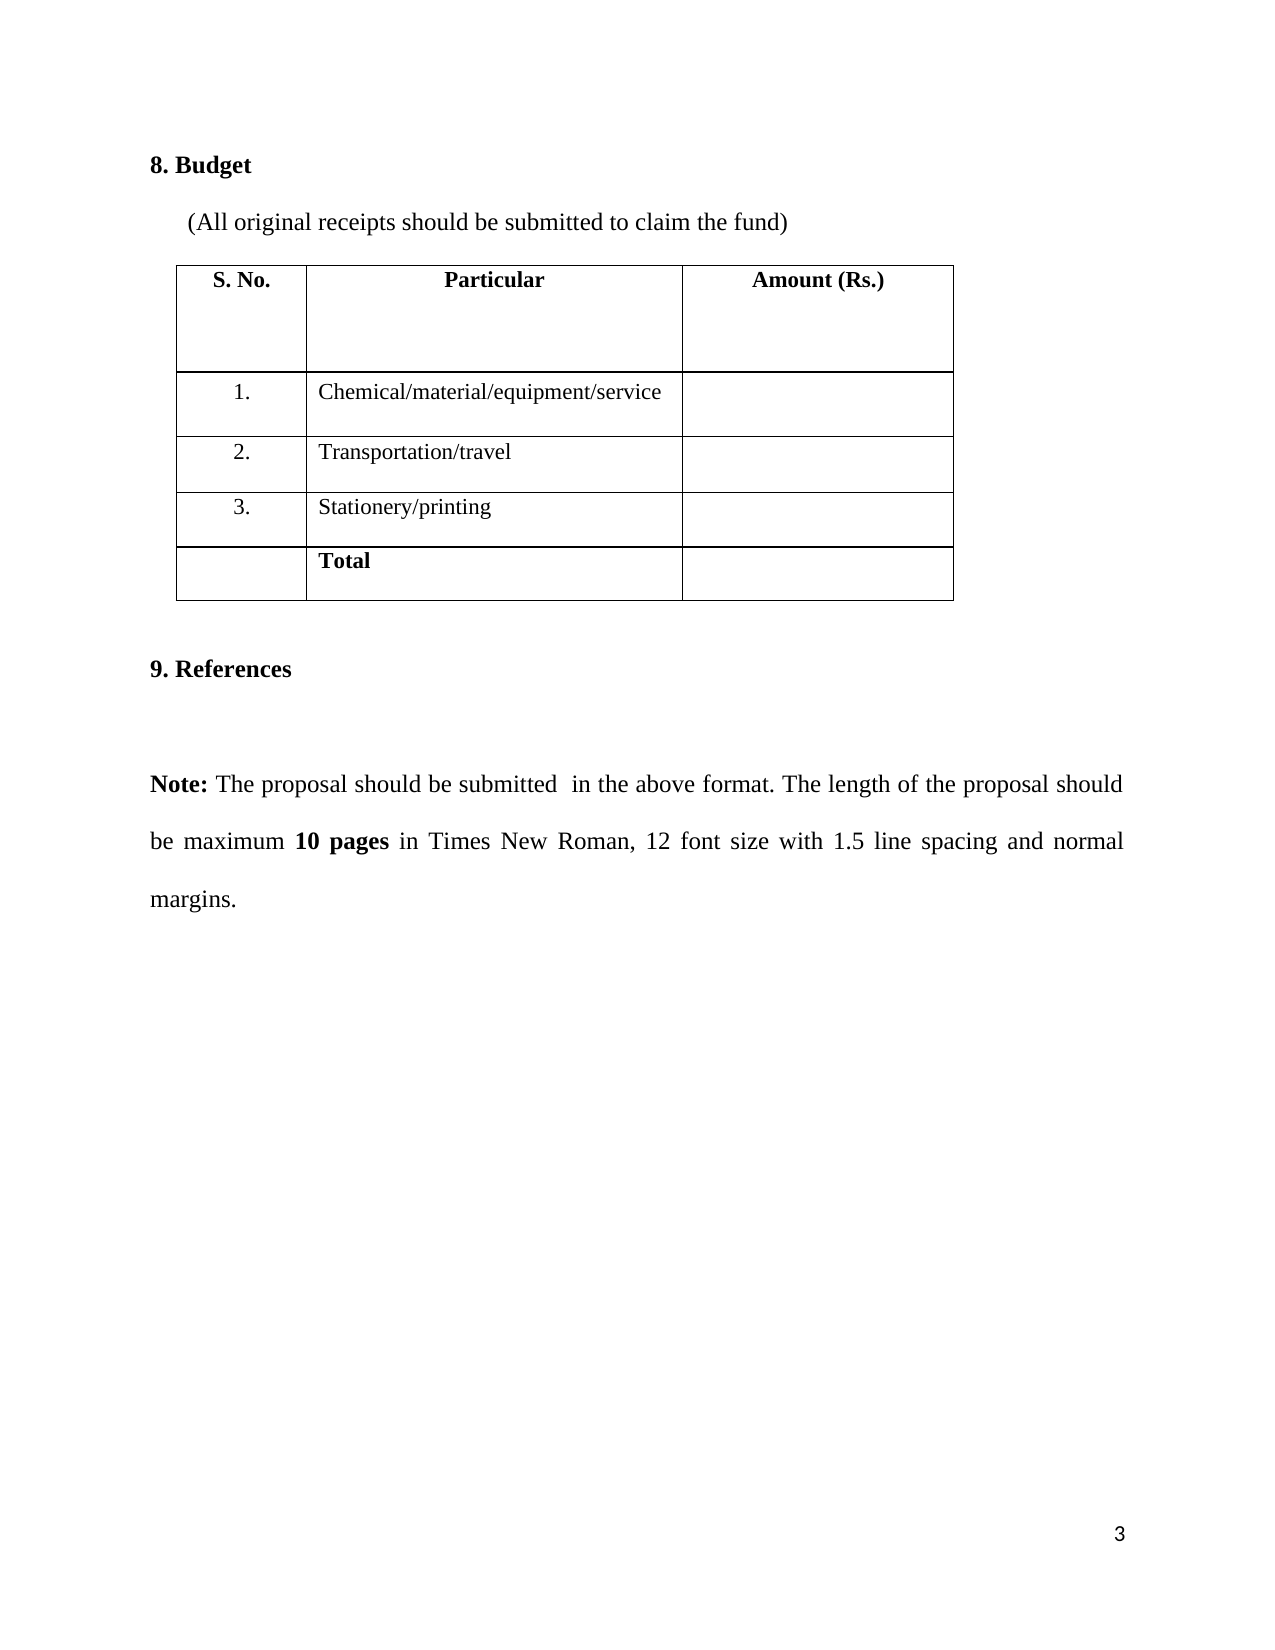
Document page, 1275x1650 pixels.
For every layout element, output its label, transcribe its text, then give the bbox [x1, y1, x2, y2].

table_cell [683, 437, 953, 492]
text Note: The proposal should be submitted in the above format. The length of the proposal should be maximum 10 pages in Times New Roman, 12 font size with 1.5 line spacing and normal margins. [150, 769, 1125, 912]
text (All original receipts should be submitted to claim the fund) [187, 207, 1125, 236]
table_cell Stationery/printing [307, 493, 682, 546]
table_cell [177, 548, 306, 600]
text 9. References [150, 654, 1125, 682]
table_header S. No. [177, 266, 306, 371]
text 8. Budget [150, 150, 1125, 179]
table_cell Transportation/travel [307, 437, 682, 492]
table_cell 1. [177, 373, 306, 436]
table_header Particular [307, 266, 682, 371]
table_cell 2. [177, 437, 306, 492]
table_cell Chemical/material/equipment/service [307, 373, 682, 436]
table_header Amount (Rs.) [683, 266, 953, 371]
table_cell [683, 373, 953, 436]
table_cell [683, 493, 953, 546]
table_cell Total [307, 548, 682, 600]
table_cell 3. [177, 493, 306, 546]
table_cell [683, 548, 953, 600]
